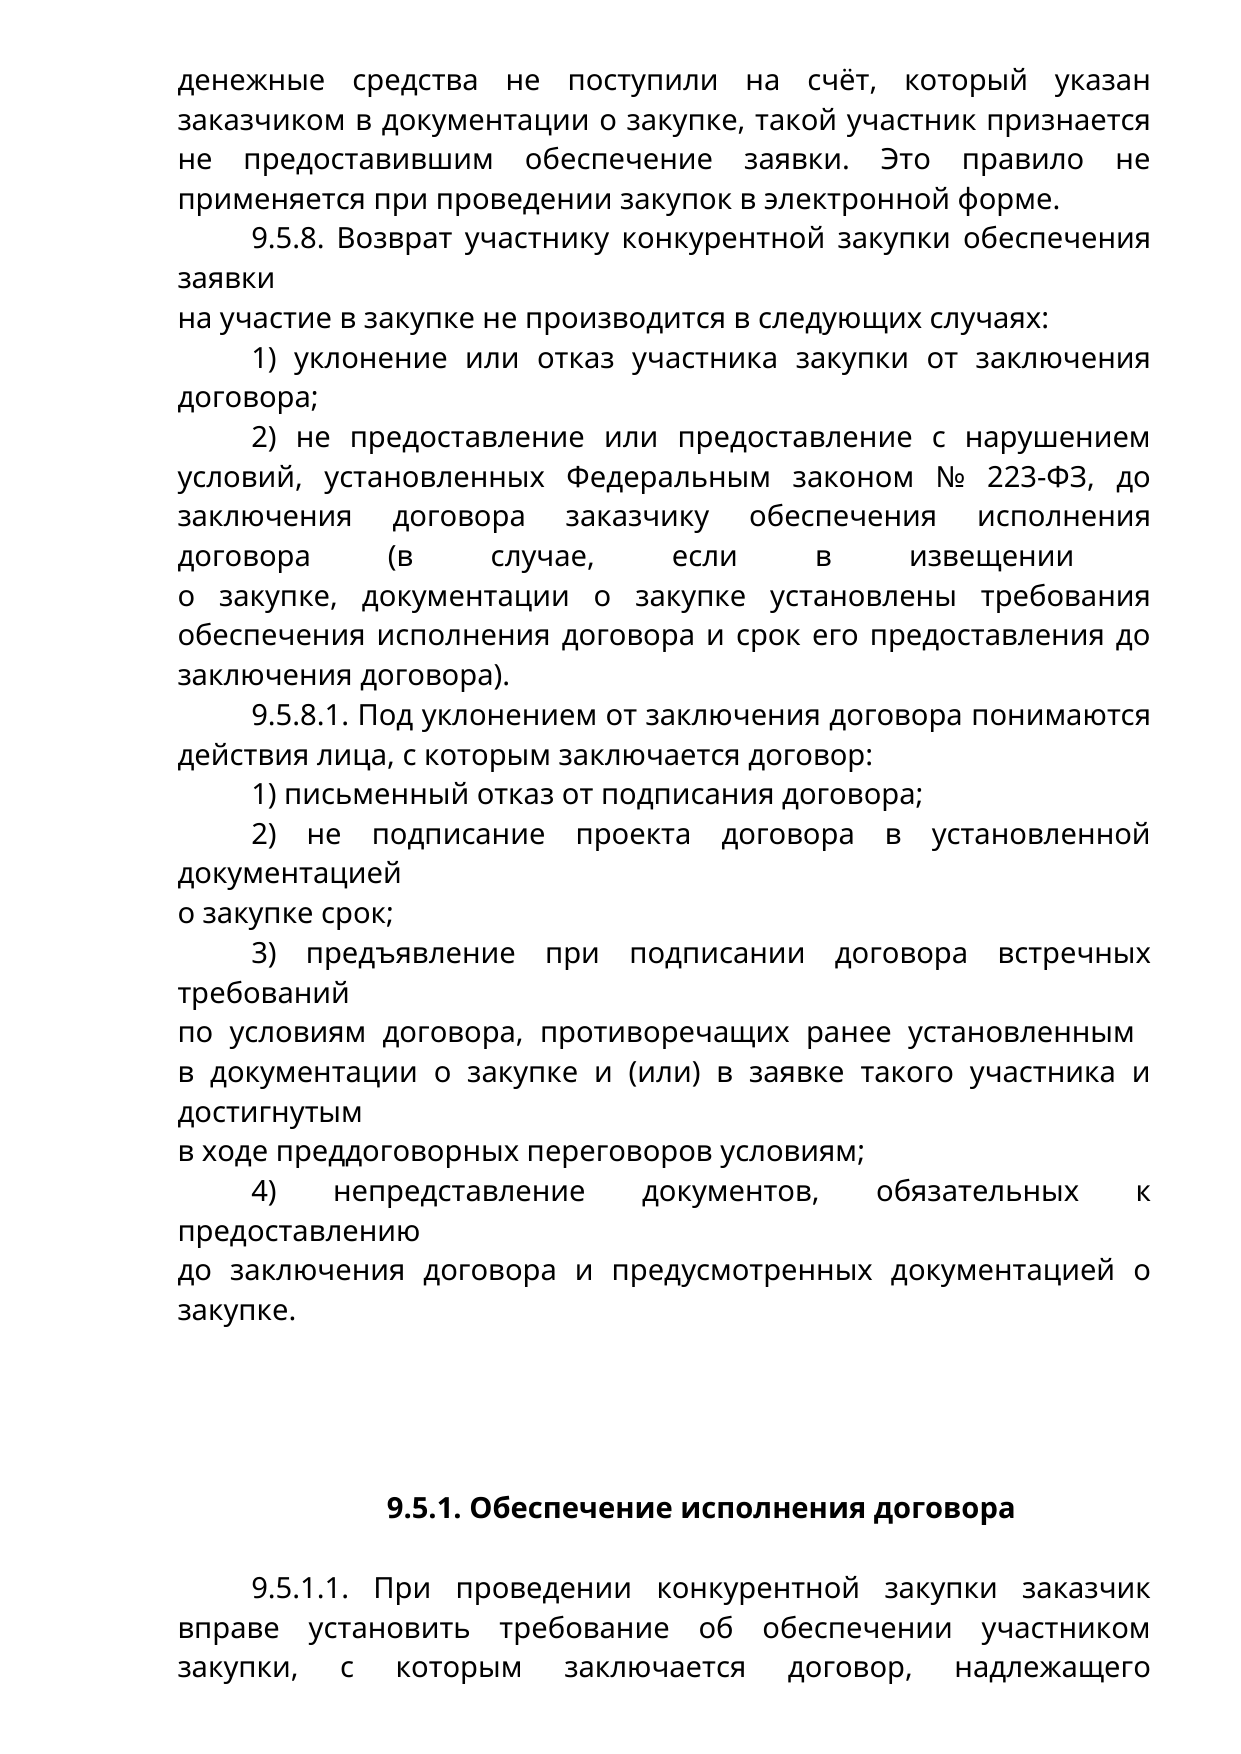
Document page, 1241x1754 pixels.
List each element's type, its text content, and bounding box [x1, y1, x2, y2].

text 9.5.1. Обеспечение исполнения договора [177, 1488, 1152, 1527]
text 4) непредставление документов, обязательных к предоставлению до заключения договора и предусмотренных документацией о закупке. [177, 1170, 1152, 1329]
text 2) не предоставление или предоставление с нарушением условий, установленных Федеральным законом № 223-ФЗ, до заключения договора заказчику обеспечения исполнения договора (в случае, если в извещении о закупке, документации о закупке установлены требования обеспечения исполнения договора и срок его предоставления до заключения договора). [177, 416, 1152, 694]
text 9.5.8. Возврат участнику конкурентной закупки обеспечения заявки на участие в закупке не производится в следующих случаях: [177, 218, 1152, 337]
text 2) не подписание проекта договора в установленной документацией о закупке срок; [177, 813, 1152, 932]
text 1) уклонение или отказ участника закупки от заключения договора; [177, 337, 1152, 416]
text 9.5.8.1. Под уклонением от заключения договора понимаются действия лица, с которым заключается договор: [177, 694, 1152, 773]
text 3) предъявление при подписании договора встречных требований по условиям договора, противоречащих ранее установленным в документации о закупке и (или) в заявке такого участника и достигнутым в ходе преддоговорных переговоров условиям; [177, 932, 1152, 1170]
text 1) письменный отказ от подписания договора; [177, 773, 1152, 813]
